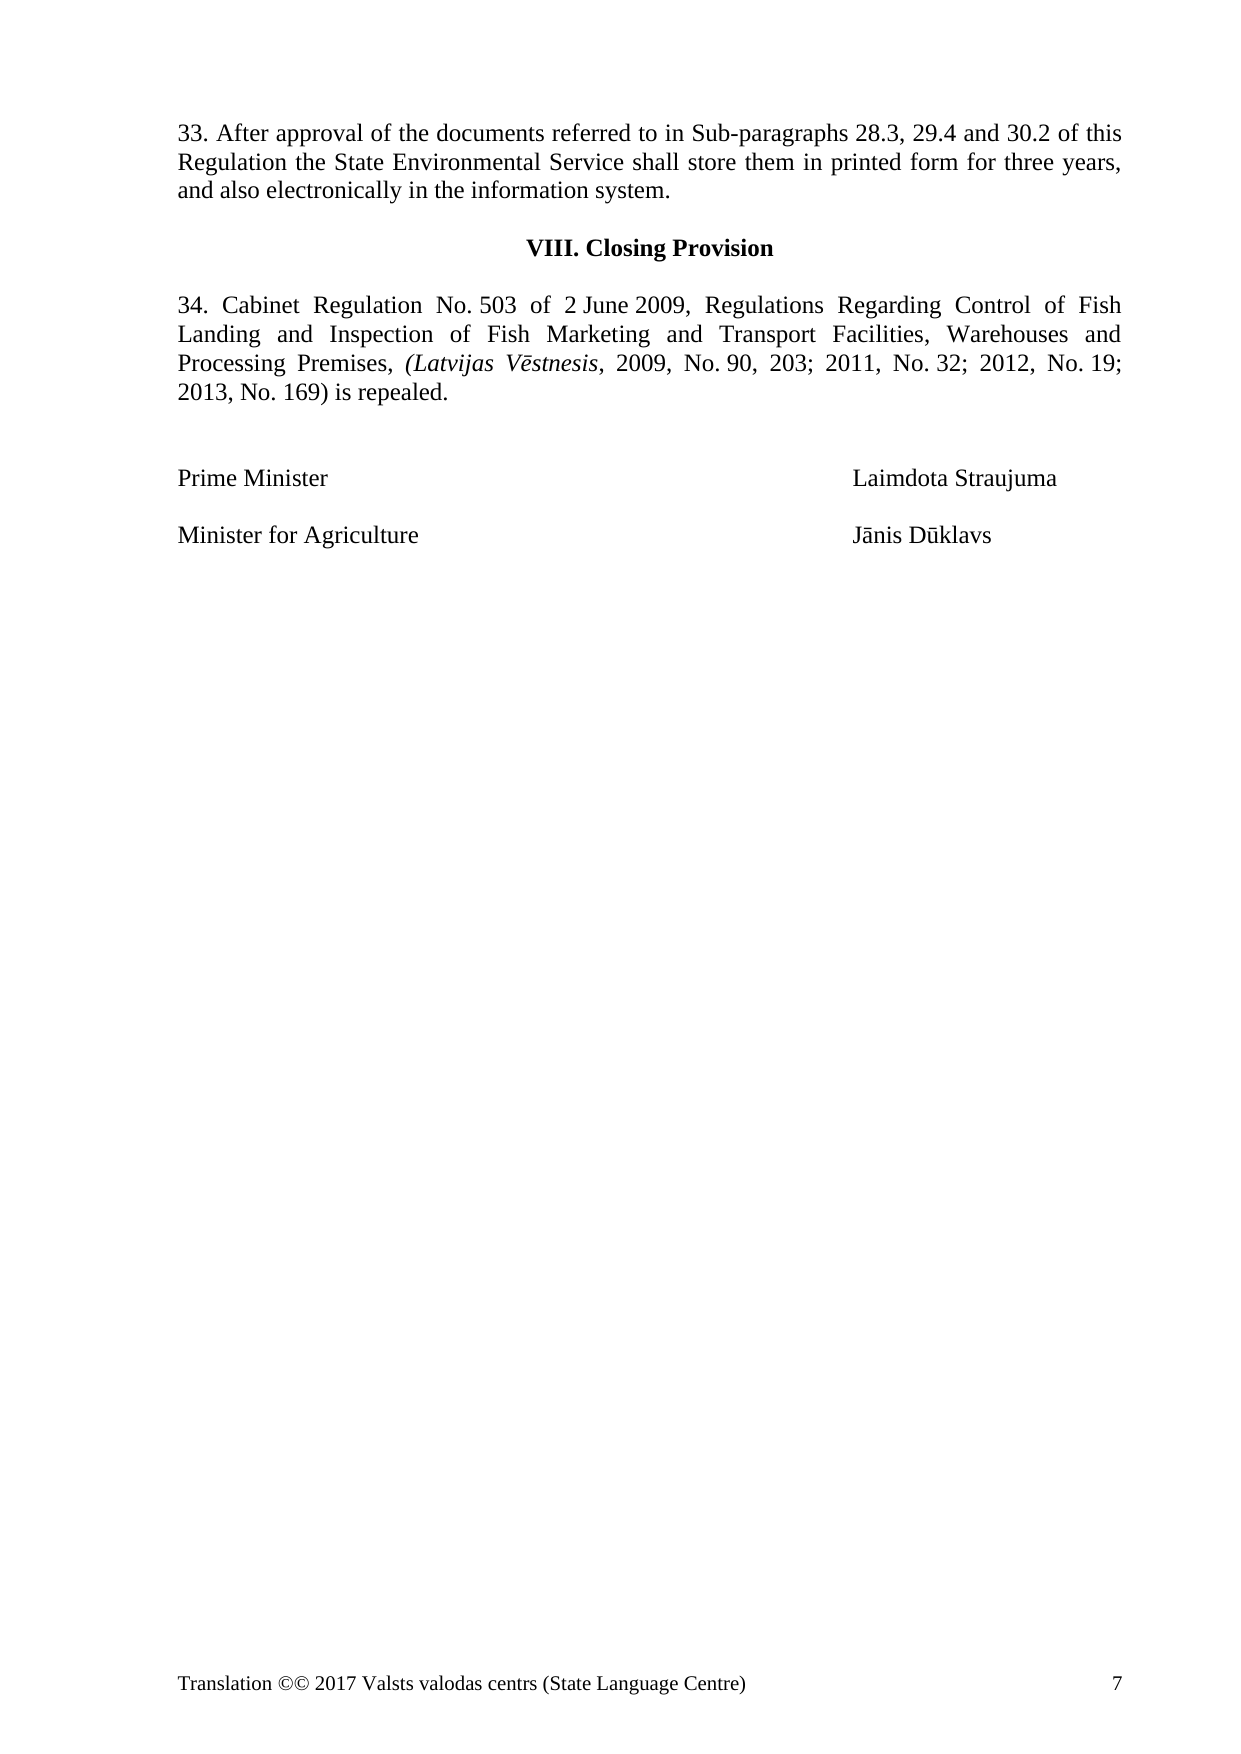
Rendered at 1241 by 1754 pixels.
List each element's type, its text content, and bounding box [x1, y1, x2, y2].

text 34. Cabinet Regulation No. 503 of 2 June 2009, Regulations Regarding Control of Fish Landing and Inspection of Fish Marketing and Transport Facilities, Warehouses and Processing Premises, (Latvijas Vēstnesis, 2009, No. 90, 203; 2011, No. 32; 2012, No. 19; 2013, No. 169) is repealed. [177, 291, 1122, 406]
text Minister for Agriculture Jānis Dūklavs [177, 521, 1122, 549]
text VIII. Closing Provision [177, 233, 1122, 262]
text Prime Minister Laimdota Straujuma [177, 463, 1122, 492]
text 33. After approval of the documents referred to in Sub-paragraphs 28.3, 29.4 and 30.2 of this Regulation the State Environmental Service shall store them in printed form for three years, and also electronically in the information system. [177, 118, 1122, 204]
